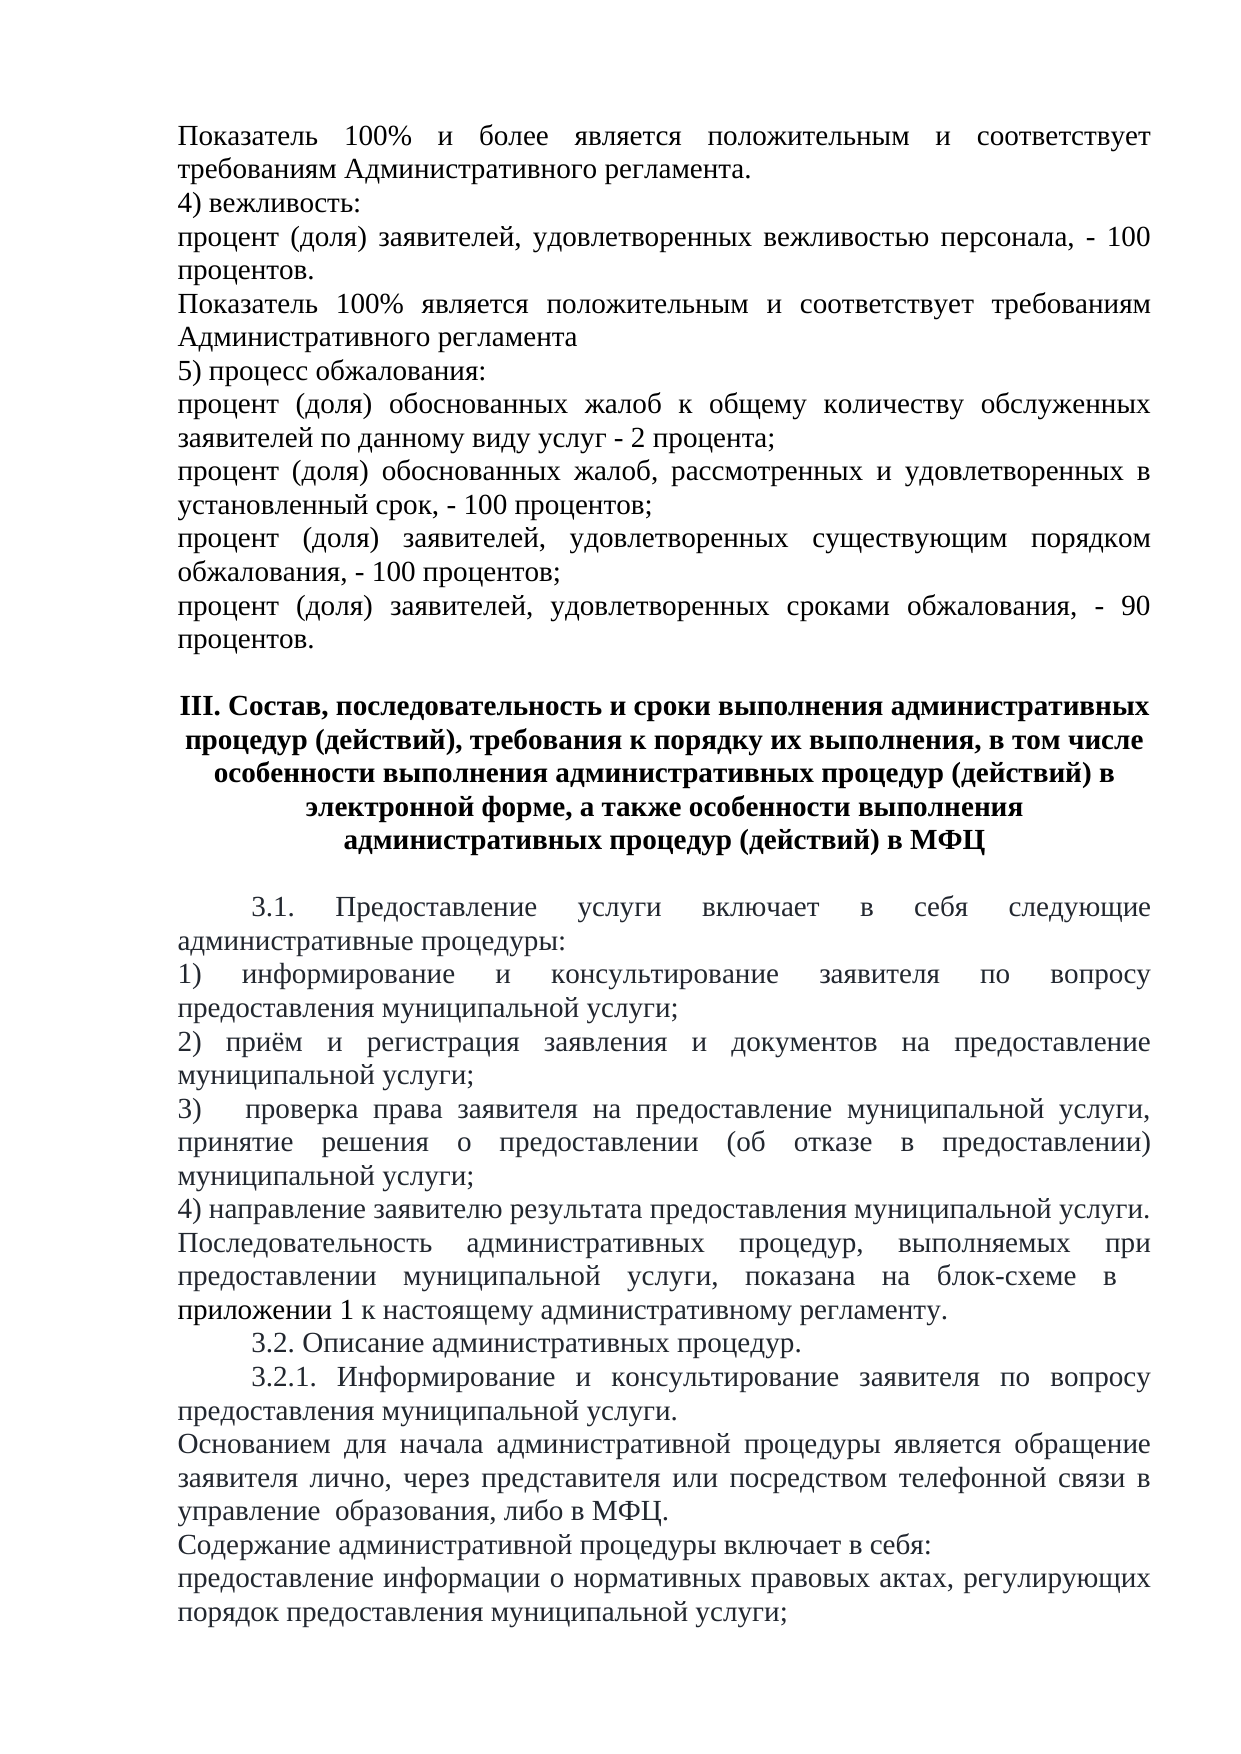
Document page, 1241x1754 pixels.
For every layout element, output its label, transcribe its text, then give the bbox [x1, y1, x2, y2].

text процент (доля) обоснованных жалоб, рассмотренных и удовлетворенных в установленный срок, - 100 процентов; [177, 453, 1152, 521]
text III. Состав, последовательность и сроки выполнения административных процедур (действий), требования к порядку их выполнения, в том числе особенности выполнения административных процедур (действий) в электронной форме, а также особенности выполнения административных процедур (действий) в МФЦ [177, 688, 1152, 856]
text Показатель 100% является положительным и соответствует требованиям Административного регламента [177, 286, 1152, 353]
text процент (доля) заявителей, удовлетворенных существующим порядком обжалования, - 100 процентов; [177, 521, 1152, 588]
text предоставление информации о нормативных правовых актах, регулирующих порядок предоставления муниципальной услуги; [177, 1560, 1152, 1627]
text 3.1. Предоставление услуги включает в себя следующие административные процедуры: [177, 889, 1152, 957]
text 5) процесс обжалования: [177, 353, 1152, 386]
text Содержание административной процедуры включает в себя: [177, 1527, 1152, 1560]
text Последовательность административных процедур, выполняемых при предоставлении муниципальной услуги, показана на блок-схеме в приложении 1 к настоящему административному регламенту. [177, 1225, 1152, 1326]
text 2) приём и регистрация заявления и документов на предоставление муниципальной услуги; [177, 1024, 1152, 1091]
text Основанием для начала административной процедуры является обращение заявителя лично, через представителя или посредством телефонной связи в управление образования, либо в МФЦ. [177, 1426, 1152, 1527]
text процент (доля) заявителей, удовлетворенных вежливостью персонала, - 100 процентов. [177, 219, 1152, 286]
text процент (доля) заявителей, удовлетворенных сроками обжалования, - 90 процентов. [177, 588, 1152, 655]
text 3) проверка права заявителя на предоставление муниципальной услуги, принятие решения о предоставлении (об отказе в предоставлении) муниципальной услуги; [177, 1091, 1152, 1191]
text 1) информирование и консультирование заявителя по вопросу предоставления муниципальной услуги; [177, 957, 1152, 1024]
text процент (доля) обоснованных жалоб к общему количеству обслуженных заявителей по данному виду услуг - 2 процента; [177, 386, 1152, 453]
text 4) направление заявителю результата предоставления муниципальной услуги. [177, 1191, 1152, 1225]
text Показатель 100% и более является положительным и соответствует требованиям Административного регламента. [177, 118, 1152, 185]
text 3.2.1. Информирование и консультирование заявителя по вопросу предоставления муниципальной услуги. [177, 1359, 1152, 1426]
text 4) вежливость: [177, 185, 1152, 219]
text 3.2. Описание административных процедур. [177, 1326, 1152, 1359]
